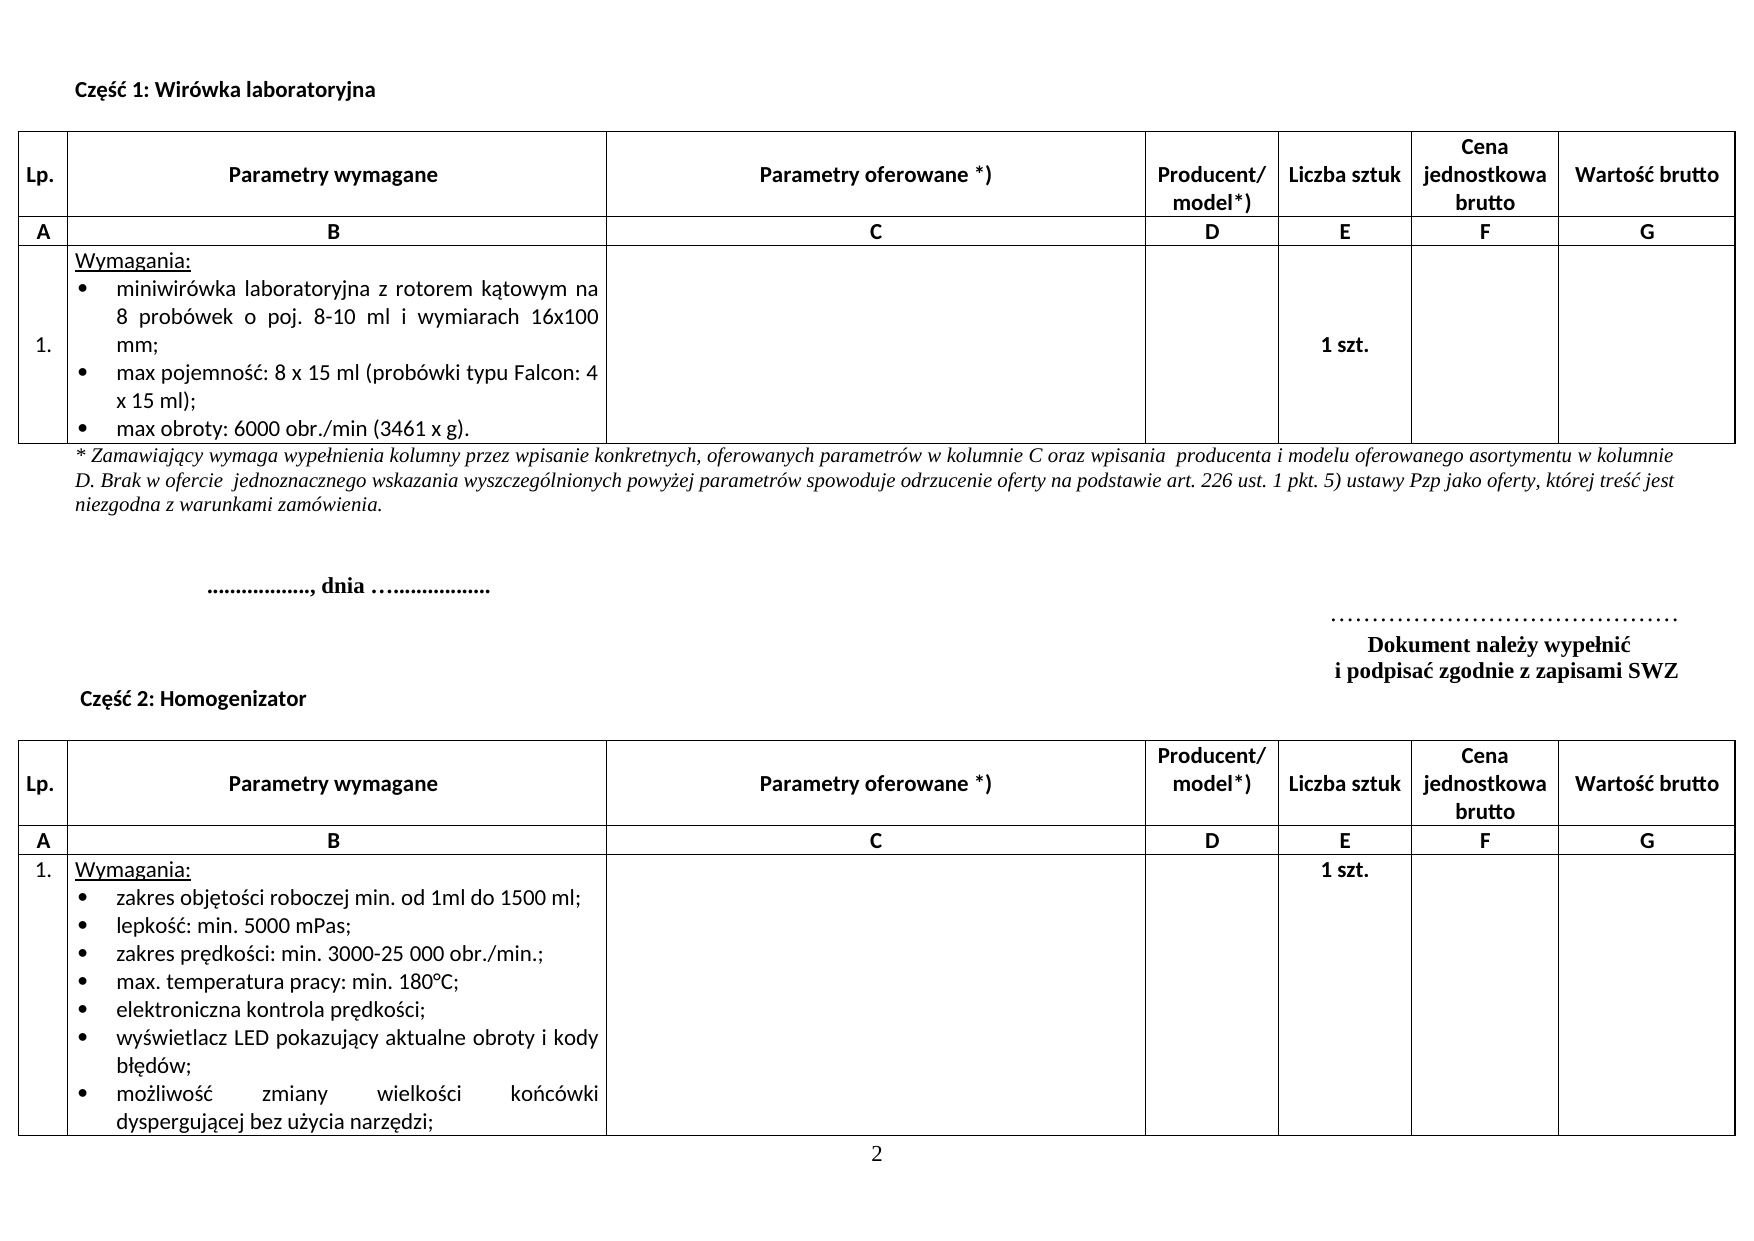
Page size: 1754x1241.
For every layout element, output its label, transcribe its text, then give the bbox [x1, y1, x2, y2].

table_cell C [607, 217, 1145, 245]
table_header Parametry wymagane [68, 741, 606, 825]
text …………………………………… [592, 598, 1679, 627]
table_cell B [68, 826, 606, 854]
table_cell D [1146, 217, 1278, 245]
table_header Lp. [19, 741, 67, 825]
table_cell [1146, 246, 1278, 442]
table_header Cena jednostkowa brutto [1412, 132, 1558, 216]
table_cell A [19, 826, 67, 854]
table_header Producent/model*) [1146, 741, 1278, 825]
table_header Producent/model*) [1146, 132, 1278, 216]
table_cell Wymagania: miniwirówka laboratoryjna z rotorem kątowym na 8 probówek o poj. 8-10 ml i wymiarach 16x100 mm; max pojemność: 8 x 15 ml (probówki typu Falcon: 4 x 15 ml); max obroty: 6000 obr./min (3461 x g). [68, 246, 606, 442]
table_cell D [1146, 826, 1278, 854]
table_cell [1559, 855, 1734, 1135]
table_cell E [1279, 826, 1411, 854]
table_cell F [1412, 826, 1558, 854]
table_cell G [1559, 826, 1734, 854]
table_cell 1 szt. [1279, 855, 1411, 1135]
text .................., dnia …................. [75, 572, 1679, 598]
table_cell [68, 855, 606, 1135]
table_cell F [1412, 217, 1558, 245]
table_cell B [68, 217, 606, 245]
table_header Parametry oferowane *) [607, 132, 1145, 216]
table_cell [1146, 855, 1278, 1135]
table_header Parametry wymagane [68, 132, 606, 216]
table_header Cena jednostkowa brutto [1412, 741, 1558, 825]
table_cell [1559, 246, 1734, 442]
table_cell [1412, 246, 1558, 442]
table_cell E [1279, 217, 1411, 245]
text Dokument należy wypełnić [75, 631, 1679, 657]
table_header Wartość brutto [1559, 741, 1734, 825]
table_cell C [607, 826, 1145, 854]
table_cell 1 szt. [1279, 246, 1411, 442]
table_cell [607, 855, 1145, 1135]
table_cell G [1559, 217, 1734, 245]
table_cell A [19, 217, 67, 245]
table_header Wartość brutto [1559, 132, 1734, 216]
table_cell 1. [19, 246, 67, 442]
table_header Liczba sztuk [1279, 132, 1411, 216]
table_header Liczba sztuk [1279, 741, 1411, 825]
text * Zamawiający wymaga wypełnienia kolumny przez wpisanie konkretnych, oferowanych parametrów w kolumnie C oraz wpisania producenta i modelu oferowanego asortymentu w kolumnie D. Brak w ofercie jednoznacznego wskazania wyszczególnionych powyżej parametrów spowoduje odrzucenie oferty na podstawie art. 226 ust. 1 pkt. 5) ustawy Pzp jako oferty, której treść jest niezgodna z warunkami zamówienia. [75, 444, 1679, 516]
table_header Lp. [19, 132, 67, 216]
text i podpisać zgodnie z zapisami SWZ [75, 657, 1679, 684]
table_cell [1412, 855, 1558, 1135]
table_header Parametry oferowane *) [607, 741, 1145, 825]
text Część 1: Wirówka laboratoryjna [75, 75, 1679, 103]
text Część 2: Homogenizator [75, 684, 1679, 712]
table_cell 1. [19, 855, 67, 1135]
table_cell [607, 246, 1145, 442]
